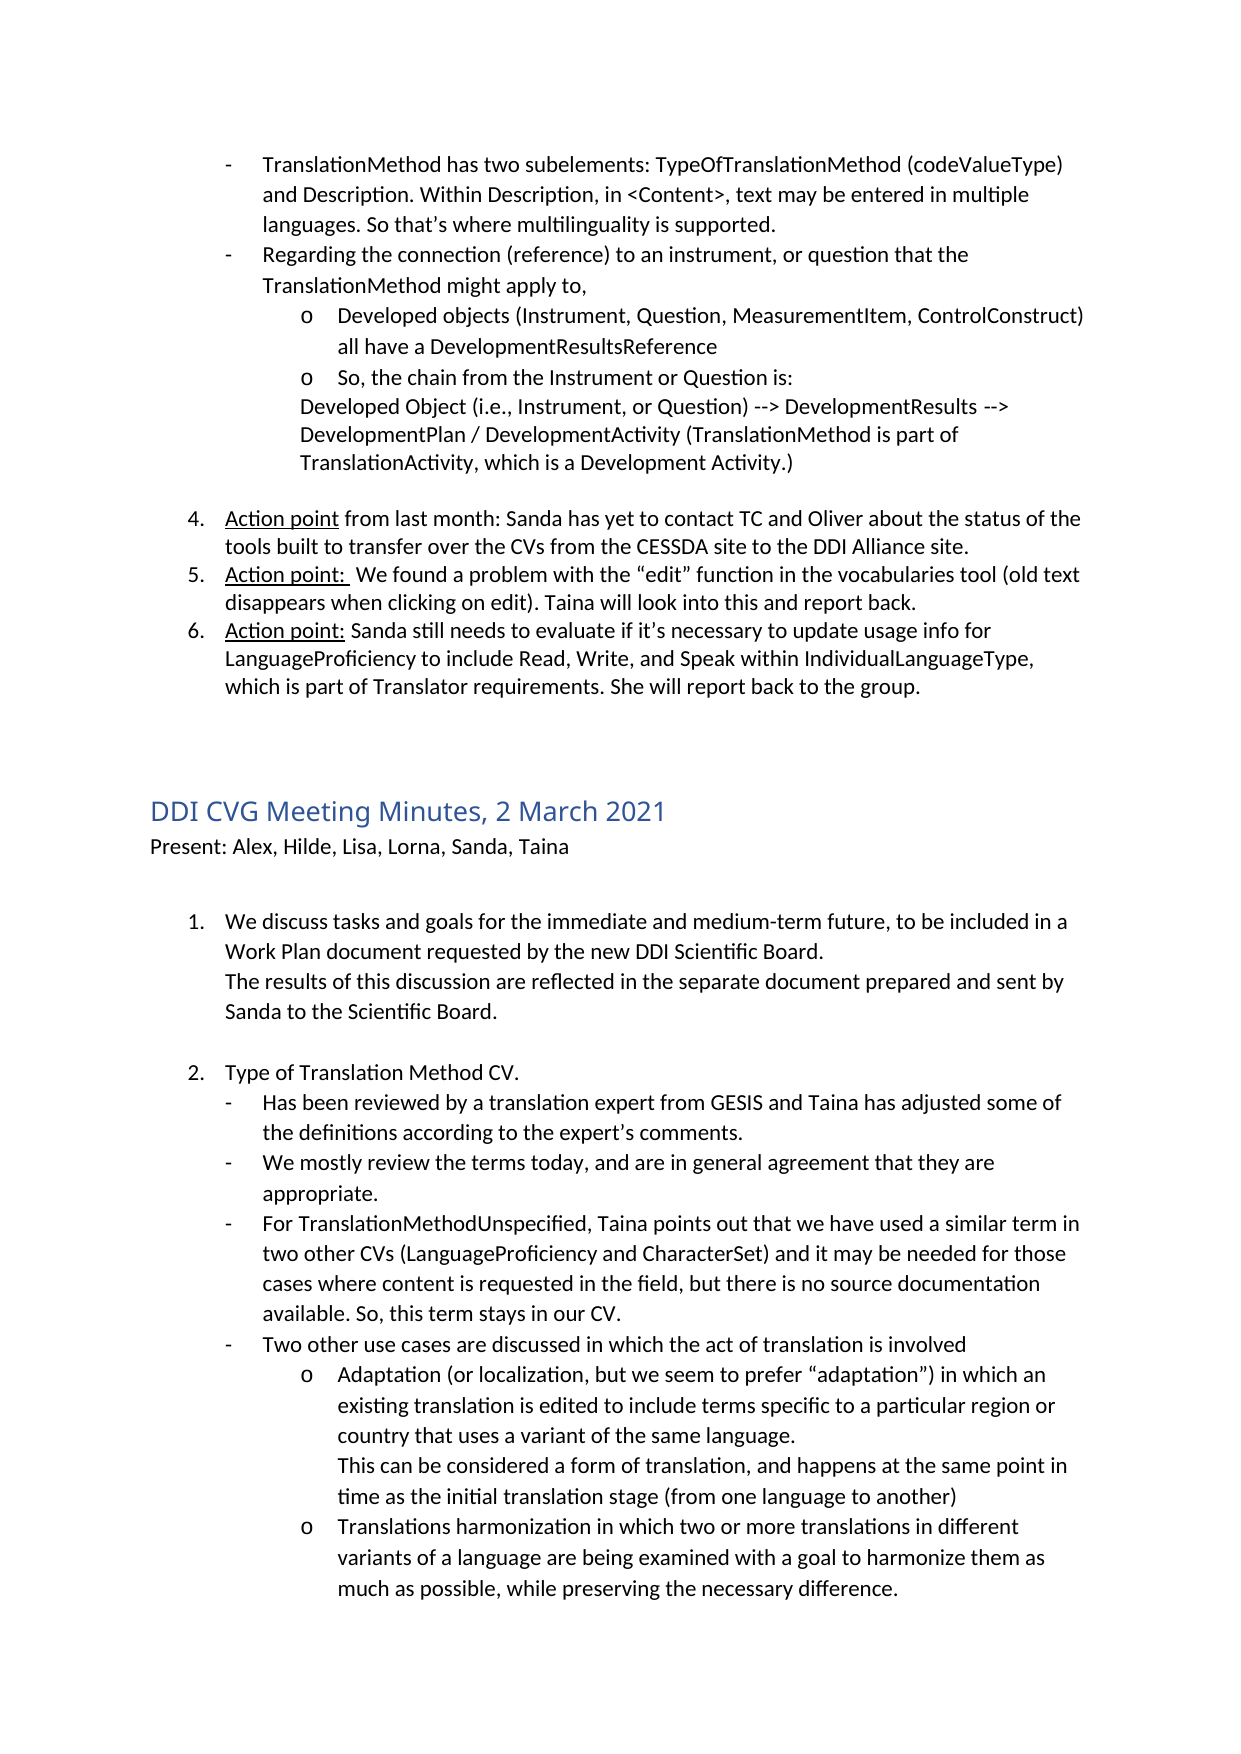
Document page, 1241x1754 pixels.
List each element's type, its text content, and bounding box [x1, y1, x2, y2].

list We mostly review the terms today, and are in general agreement that they are appropriate. [225, 1148, 1090, 1207]
list Action point: Sanda still needs to evaluate if it’s necessary to update usage info for LanguageProficiency to include Read, Write, and Speak within IndividualLanguageType, which is part of Translator requirements. She will report back to the group. [187, 616, 1090, 700]
text Present: Alex, Hilde, Lisa, Lorna, Sanda, Taina [150, 832, 1090, 860]
list TranslationMethod has two subelements: TypeOfTranslationMethod (codeValueType) and Description. Within Description, in <Content>, text may be entered in multiple languages. So that’s where multilinguality is supported. [225, 150, 1090, 238]
list Type of Translation Method CV. [187, 1058, 1090, 1086]
list So, the chain from the Instrument or Question is: [300, 363, 1090, 392]
list Has been reviewed by a translation expert from GESIS and Taina has adjusted some of the definitions according to the expert’s comments. [225, 1088, 1090, 1146]
subtitle DDI CVG Meeting Minutes, 2 March 2021 [150, 792, 1090, 829]
list Adaptation (or localization, but we seem to prefer “adaptation”) in which an existing translation is edited to include terms specific to a particular region or country that uses a variant of the same language. [300, 1360, 1090, 1449]
list Action point from last month: Sanda has yet to contact TC and Oliver about the status of the tools built to transfer over the CVs from the CESSDA site to the DDI Alliance site. [187, 504, 1090, 560]
list Action point: We found a problem with the “edit” function in the vocabularies tool (old text disappears when clicking on edit). Taina will look into this and report back. [187, 560, 1090, 616]
list For TranslationMethodUnspecified, Taina points out that we have used a similar term in two other CVs (LanguageProficiency and CharacterSet) and it may be needed for those cases where content is requested in the field, but there is no source documentation available. So, this term stays in our CV. [225, 1209, 1090, 1327]
list This can be considered a form of translation, and happens at the same point in time as the initial translation stage (from one language to another) [337, 1452, 1090, 1510]
list The results of this discussion are reflected in the separate document prepared and sent by Sanda to the Scientific Board. [225, 967, 1090, 1025]
list We discuss tasks and goals for the immediate and medium-term future, to be included in a Work Plan document requested by the new DDI Scientific Board. [187, 907, 1090, 965]
list Translations harmonization in which two or more translations in different variants of a language are being examined with a goal to harmonize them as much as possible, while preserving the necessary difference. [300, 1512, 1090, 1602]
list Developed Object (i.e., Instrument, or Question) --> DevelopmentResults --> DevelopmentPlan / DevelopmentActivity (TranslationMethod is part of TranslationActivity, which is a Development Activity.) [300, 392, 1090, 476]
list Two other use cases are discussed in which the act of translation is involved [225, 1330, 1090, 1358]
list Regarding the connection (reference) to an instrument, or question that the TranslationMethod might apply to, [225, 241, 1090, 299]
list Developed objects (Instrument, Question, MeasurementItem, ControlConstruct) all have a DevelopmentResultsReference [300, 301, 1090, 360]
